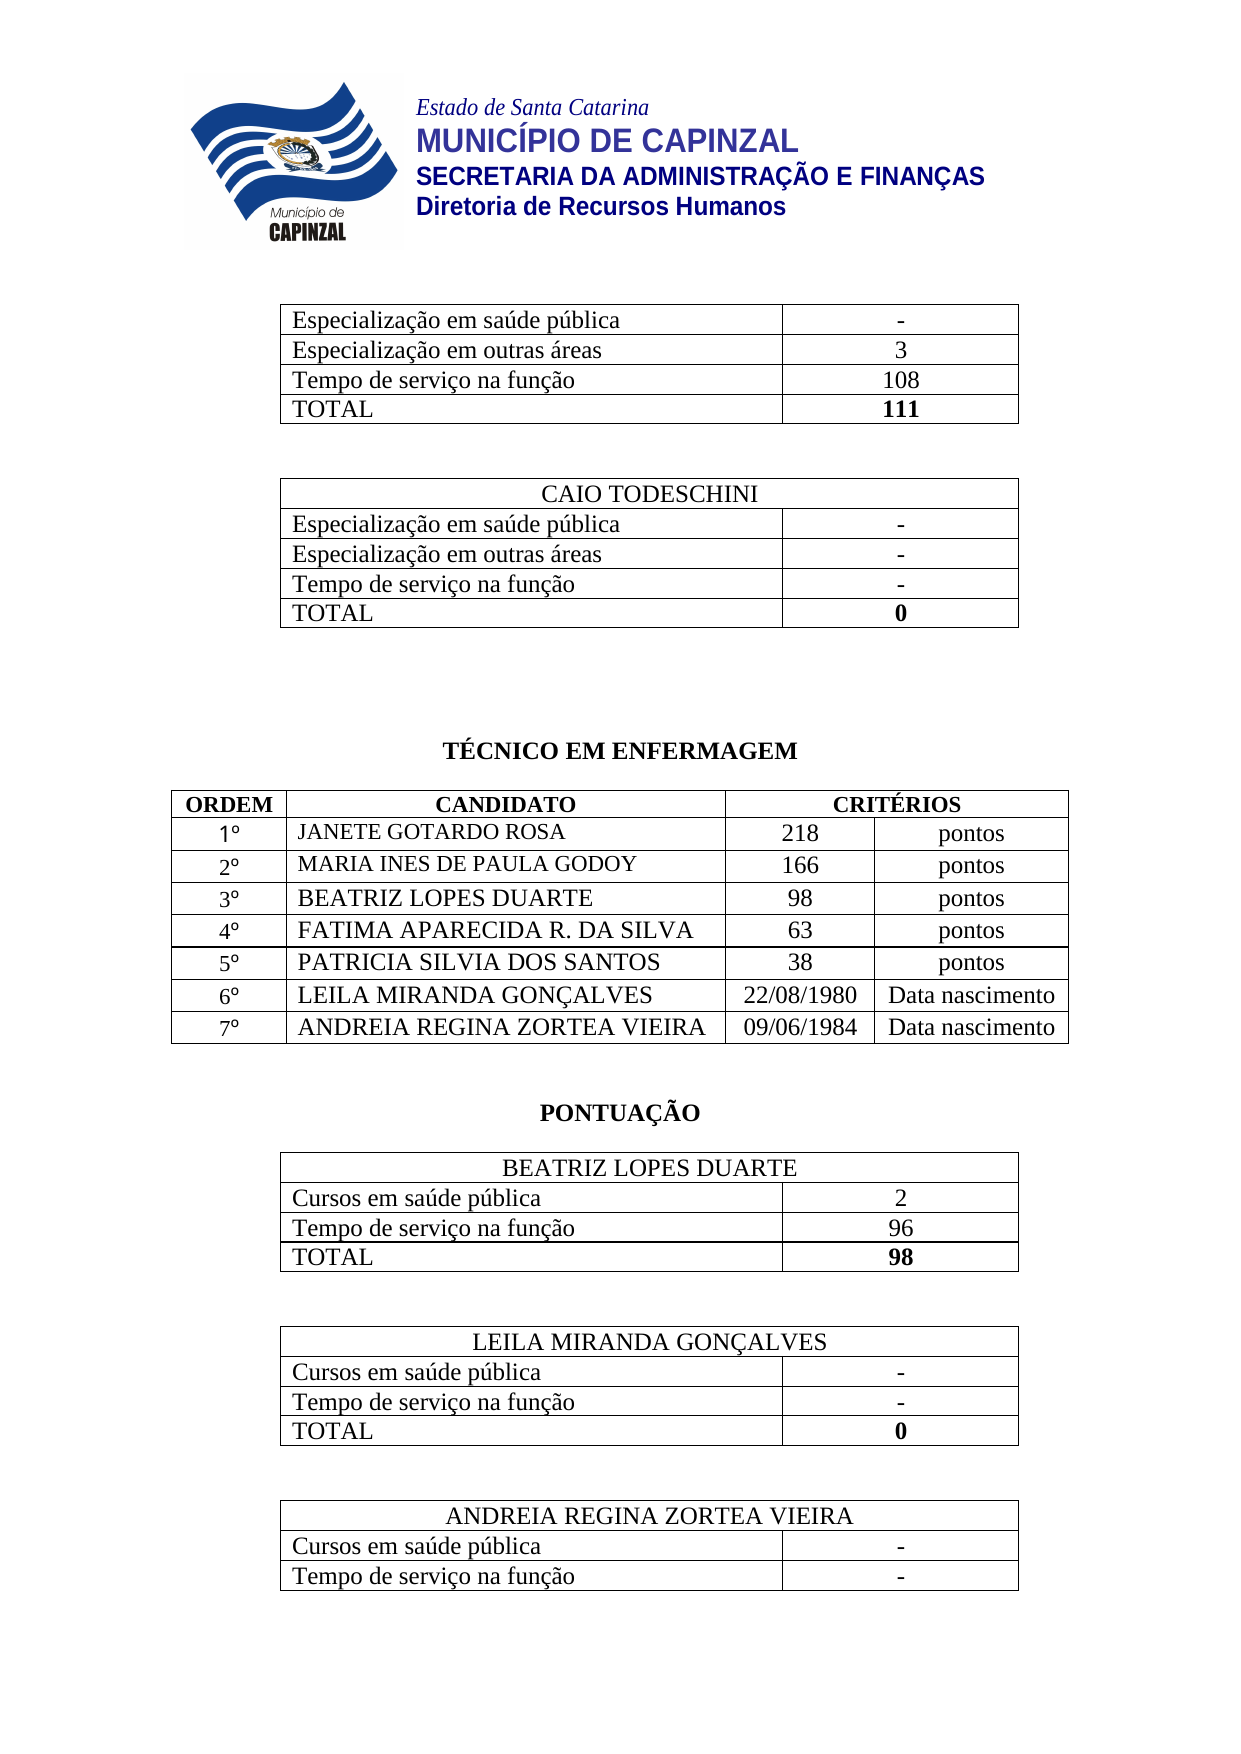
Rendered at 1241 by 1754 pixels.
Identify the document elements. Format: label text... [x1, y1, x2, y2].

table_cell - [783, 539, 1018, 568]
table_cell Especialização em saúde pública [281, 509, 782, 538]
table_cell 108 [783, 365, 1018, 393]
table_cell pontos [875, 915, 1068, 946]
table_cell 5º [172, 948, 286, 979]
table_cell LEILA MIRANDA GONÇALVES [287, 980, 725, 1011]
table_cell 3º [172, 883, 286, 914]
table_cell 38 [726, 948, 874, 979]
table_header ANDREIA REGINA ZORTEA VIEIRA [281, 1501, 1018, 1530]
table_cell PATRICIA SILVIA DOS SANTOS [287, 948, 725, 979]
text TÉCNICO EM ENFERMAGEM [177, 736, 1063, 765]
table_cell Cursos em saúde pública [281, 1531, 782, 1560]
table_cell - [783, 569, 1018, 597]
table_cell Tempo de serviço na função [281, 569, 782, 597]
table_cell Cursos em saúde pública [281, 1183, 782, 1212]
table_cell 111 [783, 395, 1018, 423]
table_cell 09/06/1984 [726, 1012, 874, 1043]
table_cell 0 [783, 599, 1018, 627]
table_cell Cursos em saúde pública [281, 1357, 782, 1386]
table_header CANDIDATO [287, 791, 725, 817]
table_header LEILA MIRANDA GONÇALVES [281, 1327, 1018, 1356]
table_cell 218 [726, 818, 874, 849]
table_cell pontos [875, 851, 1068, 882]
table_cell pontos [875, 883, 1068, 914]
table_cell - [783, 509, 1018, 538]
table_header CAIO TODESCHINI [281, 479, 1018, 508]
table_cell ANDREIA REGINA ZORTEA VIEIRA [287, 1012, 725, 1043]
table_cell TOTAL [281, 1243, 782, 1271]
table_cell 4º [172, 915, 286, 946]
table_cell - [783, 1357, 1018, 1386]
table_cell Data nascimento [875, 1012, 1068, 1043]
table_cell Tempo de serviço na função [281, 365, 782, 393]
table_cell pontos [875, 818, 1068, 849]
table_cell 63 [726, 915, 874, 946]
table_header CRITÉRIOS [726, 791, 1068, 817]
table_cell Especialização em outras áreas [281, 539, 782, 568]
table_cell Especialização em outras áreas [281, 335, 782, 364]
table_cell 96 [783, 1213, 1018, 1241]
table_cell TOTAL [281, 1416, 782, 1445]
table_cell Especialização em saúde pública [281, 305, 782, 334]
table_cell Tempo de serviço na função [281, 1561, 782, 1589]
table_cell 7º [172, 1012, 286, 1043]
table_cell 98 [783, 1243, 1018, 1271]
table_cell TOTAL [281, 599, 782, 627]
table_cell 98 [726, 883, 874, 914]
table_header BEATRIZ LOPES DUARTE [281, 1153, 1018, 1182]
table_cell Tempo de serviço na função [281, 1387, 782, 1415]
table_cell 3 [783, 335, 1018, 364]
table_cell 2 [783, 1183, 1018, 1212]
table_cell JANETE GOTARDO ROSA [287, 818, 725, 849]
table_cell MARIA INES DE PAULA GODOY [287, 851, 725, 882]
table_cell - [783, 305, 1018, 334]
table_cell 0 [783, 1416, 1018, 1445]
table_cell 6º [172, 980, 286, 1011]
table_cell - [783, 1387, 1018, 1415]
table_cell Tempo de serviço na função [281, 1213, 782, 1241]
table_cell - [783, 1561, 1018, 1589]
table_header ORDEM [172, 791, 286, 817]
table_cell 1º [172, 818, 286, 849]
table_cell pontos [875, 948, 1068, 979]
table_cell BEATRIZ LOPES DUARTE [287, 883, 725, 914]
table_cell FATIMA APARECIDA R. DA SILVA [287, 915, 725, 946]
table_cell TOTAL [281, 395, 782, 423]
table_cell 22/08/1980 [726, 980, 874, 1011]
table_cell Data nascimento [875, 980, 1068, 1011]
text PONTUAÇÃO [177, 1098, 1063, 1127]
table_cell - [783, 1531, 1018, 1560]
table_cell 2º [172, 851, 286, 882]
table_cell 166 [726, 851, 874, 882]
